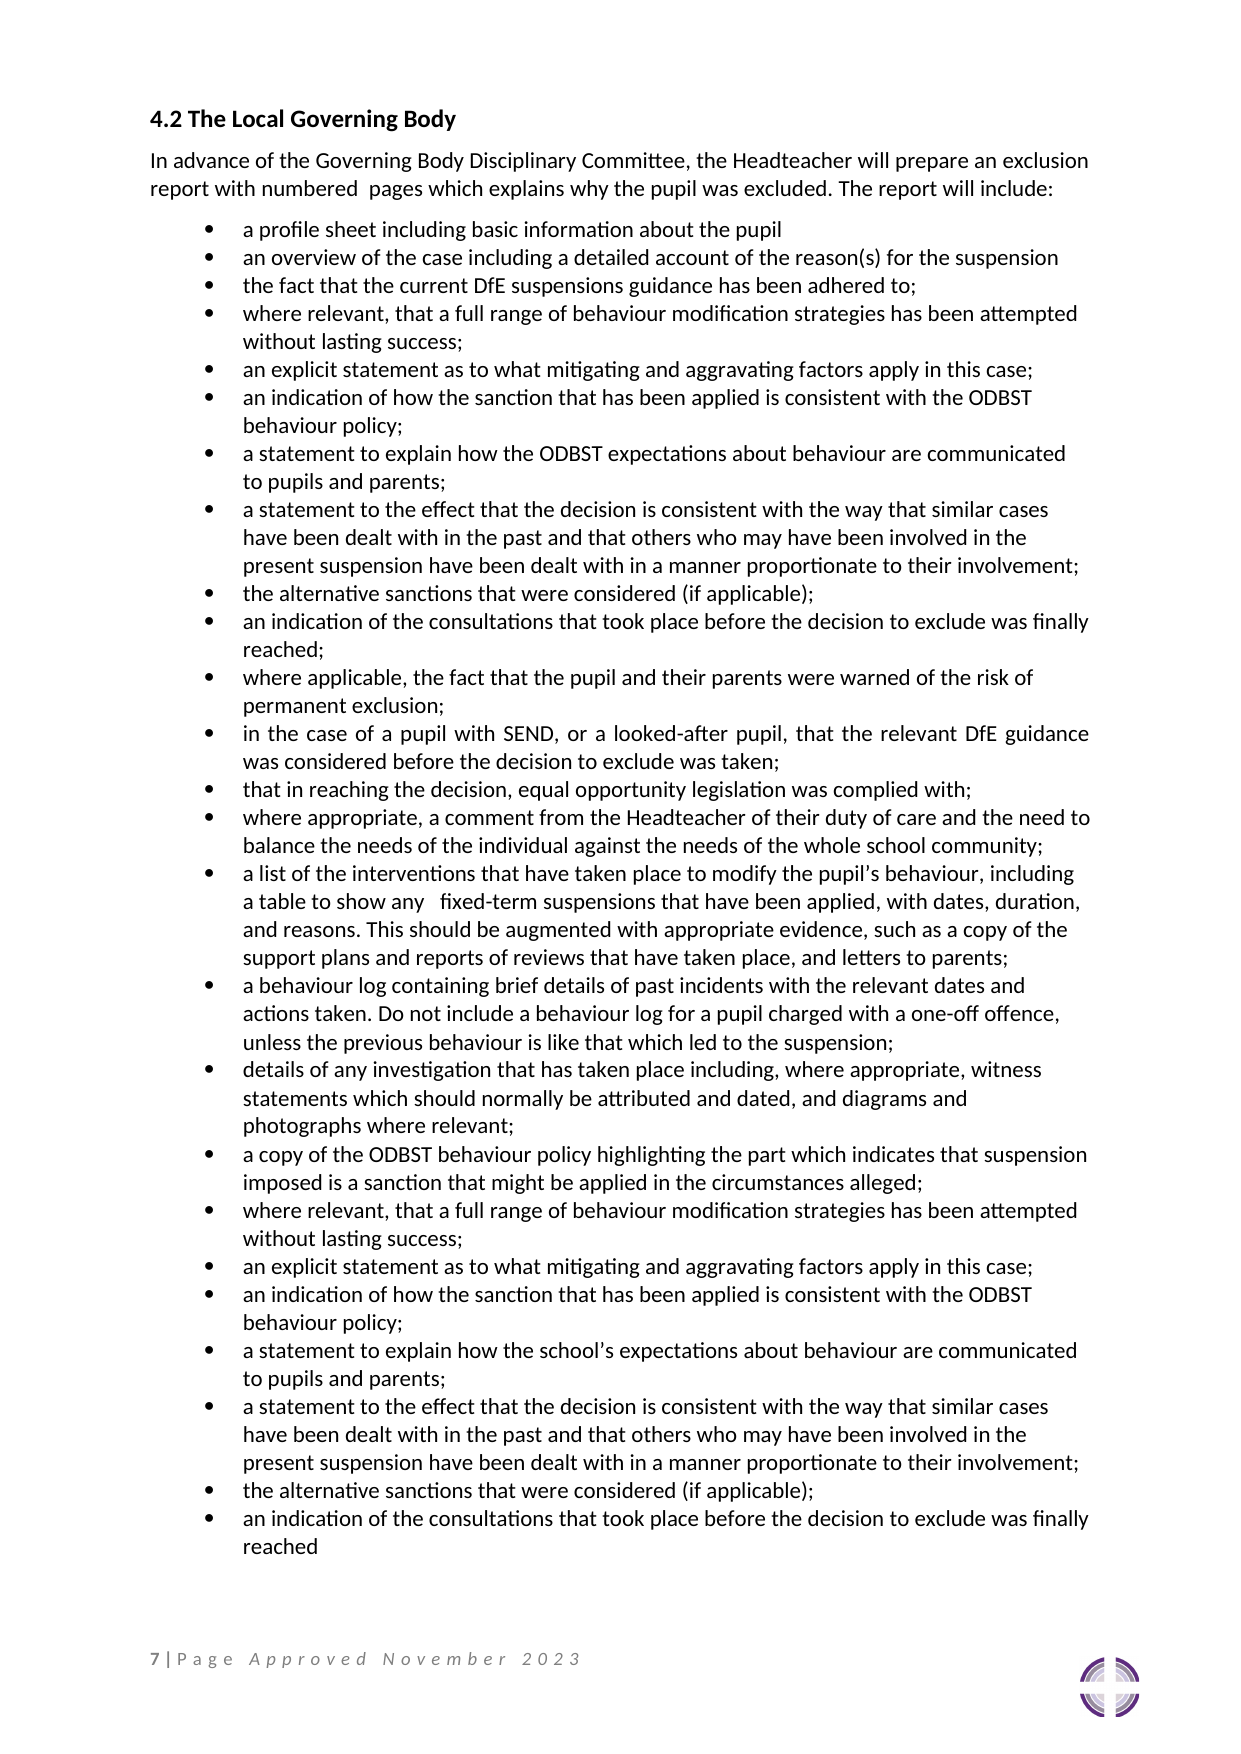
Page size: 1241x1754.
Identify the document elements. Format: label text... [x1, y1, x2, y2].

list where relevant, that a full range of behaviour modification strategies has been attempted without lasting success; [205, 1196, 1090, 1252]
list that in reaching the decision, equal opportunity legislation was complied with; [205, 775, 1090, 803]
list a statement to the effect that the decision is consistent with the way that similar cases have been dealt with in the past and that others who may have been involved in the present suspension have been dealt with in a manner proportionate to their involvement; [205, 495, 1090, 579]
list details of any investigation that has taken place including, where appropriate, witness statements which should normally be attributed and dated, and diagrams and photographs where relevant; [205, 1056, 1090, 1140]
list an indication of the consultations that took place before the decision to exclude was finally reached; [205, 607, 1090, 663]
list where applicable, the fact that the pupil and their parents were warned of the risk of permanent exclusion; [205, 663, 1090, 719]
list where appropriate, a comment from the Headteacher of their duty of care and the need to balance the needs of the individual against the needs of the whole school community; [205, 803, 1090, 859]
list an explicit statement as to what mitigating and aggravating factors apply in this case; [205, 1252, 1090, 1280]
picture [1079, 1656, 1139, 1717]
list an indication of how the sanction that has been applied is consistent with the ODBST behaviour policy; [205, 383, 1090, 439]
list an overview of the case including a detailed account of the reason(s) for the suspension [205, 243, 1090, 271]
list the alternative sanctions that were considered (if applicable); [205, 579, 1090, 607]
list a profile sheet including basic information about the pupil [205, 215, 1090, 243]
list an explicit statement as to what mitigating and aggravating factors apply in this case; [205, 355, 1090, 383]
list a statement to explain how the school’s expectations about behaviour are communicated to pupils and parents; [205, 1336, 1090, 1392]
list a list of the interventions that have taken place to modify the pupil’s behaviour, including a table to show any fixed-term suspensions that have been applied, with dates, duration, and reasons. This should be augmented with appropriate evidence, such as a copy of the support plans and reports of reviews that have taken place, and letters to parents; [205, 859, 1090, 972]
list an indication of how the sanction that has been applied is consistent with the ODBST behaviour policy; [205, 1280, 1090, 1336]
text In advance of the Governing Body Disciplinary Committee, the Headteacher will prepare an exclusion report with numbered pages which explains why the pupil was excluded. The report will include: [150, 146, 1090, 202]
list a statement to the effect that the decision is consistent with the way that similar cases have been dealt with in the past and that others who may have been involved in the present suspension have been dealt with in a manner proportionate to their involvement; [205, 1392, 1090, 1476]
list a statement to explain how the ODBST expectations about behaviour are communicated to pupils and parents; [205, 439, 1090, 495]
list an indication of the consultations that took place before the decision to exclude was finally reached [205, 1504, 1090, 1560]
list a copy of the ODBST behaviour policy highlighting the part which indicates that suspension imposed is a sanction that might be applied in the circumstances alleged; [205, 1140, 1090, 1196]
list the alternative sanctions that were considered (if applicable); [205, 1476, 1090, 1504]
list the fact that the current DfE suspensions guidance has been adhered to; [205, 271, 1090, 299]
text 4.2 The Local Governing Body [150, 103, 1090, 134]
list a behaviour log containing brief details of past incidents with the relevant dates and actions taken. Do not include a behaviour log for a pupil charged with a one-off offence, unless the previous behaviour is like that which led to the suspension; [205, 972, 1090, 1056]
list in the case of a pupil with SEND, or a looked-after pupil, that the relevant DfE guidance was considered before the decision to exclude was taken; [205, 719, 1090, 775]
list where relevant, that a full range of behaviour modification strategies has been attempted without lasting success; [205, 299, 1090, 355]
